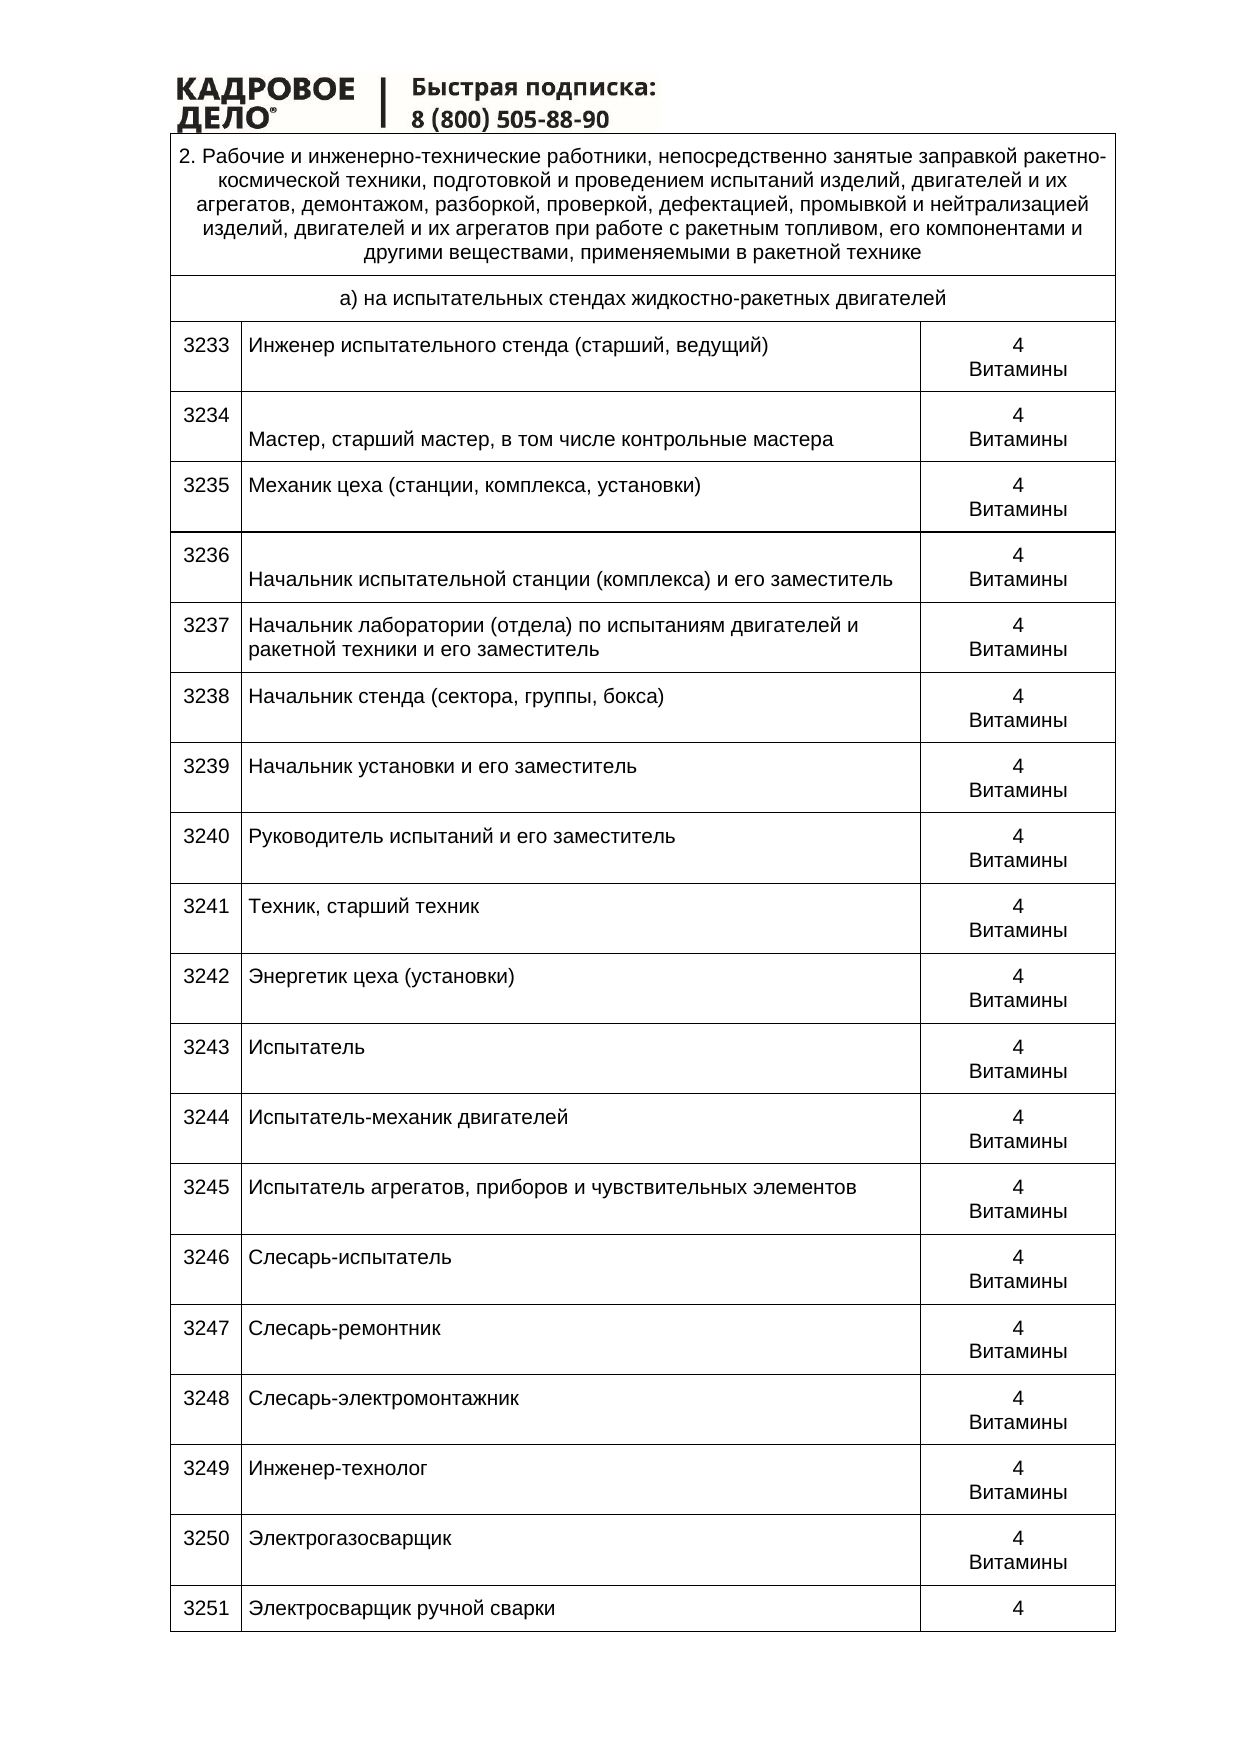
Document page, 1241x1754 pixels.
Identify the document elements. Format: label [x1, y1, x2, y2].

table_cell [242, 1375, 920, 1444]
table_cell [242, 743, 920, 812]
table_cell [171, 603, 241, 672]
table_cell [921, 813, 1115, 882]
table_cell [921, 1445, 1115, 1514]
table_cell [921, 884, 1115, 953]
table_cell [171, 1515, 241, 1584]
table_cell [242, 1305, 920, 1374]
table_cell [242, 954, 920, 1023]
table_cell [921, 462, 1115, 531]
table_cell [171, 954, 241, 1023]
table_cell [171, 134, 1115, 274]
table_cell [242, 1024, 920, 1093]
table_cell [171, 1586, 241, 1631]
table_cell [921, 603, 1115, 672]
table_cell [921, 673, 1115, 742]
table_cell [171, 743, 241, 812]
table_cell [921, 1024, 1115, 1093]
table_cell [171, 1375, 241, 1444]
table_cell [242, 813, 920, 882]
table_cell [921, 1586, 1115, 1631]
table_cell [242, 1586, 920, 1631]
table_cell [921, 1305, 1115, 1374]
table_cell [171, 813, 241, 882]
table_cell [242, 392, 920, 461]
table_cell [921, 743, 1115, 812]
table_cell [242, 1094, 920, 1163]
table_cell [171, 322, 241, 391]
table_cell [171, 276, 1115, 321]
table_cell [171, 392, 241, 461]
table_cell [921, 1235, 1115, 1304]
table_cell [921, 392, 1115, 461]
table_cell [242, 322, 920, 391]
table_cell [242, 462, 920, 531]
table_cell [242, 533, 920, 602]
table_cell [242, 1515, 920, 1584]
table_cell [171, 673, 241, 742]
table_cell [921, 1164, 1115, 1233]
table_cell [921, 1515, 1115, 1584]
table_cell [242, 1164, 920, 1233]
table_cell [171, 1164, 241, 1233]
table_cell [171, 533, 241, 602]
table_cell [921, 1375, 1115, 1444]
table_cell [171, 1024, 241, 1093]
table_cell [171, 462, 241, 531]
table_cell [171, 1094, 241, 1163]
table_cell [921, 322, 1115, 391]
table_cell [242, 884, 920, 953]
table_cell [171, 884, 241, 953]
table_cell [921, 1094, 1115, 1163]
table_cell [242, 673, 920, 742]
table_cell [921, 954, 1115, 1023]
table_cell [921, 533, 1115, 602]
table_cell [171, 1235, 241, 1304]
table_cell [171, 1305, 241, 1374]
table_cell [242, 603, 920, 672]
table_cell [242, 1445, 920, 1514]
picture [177, 73, 661, 133]
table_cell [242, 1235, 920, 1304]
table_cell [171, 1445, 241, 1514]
